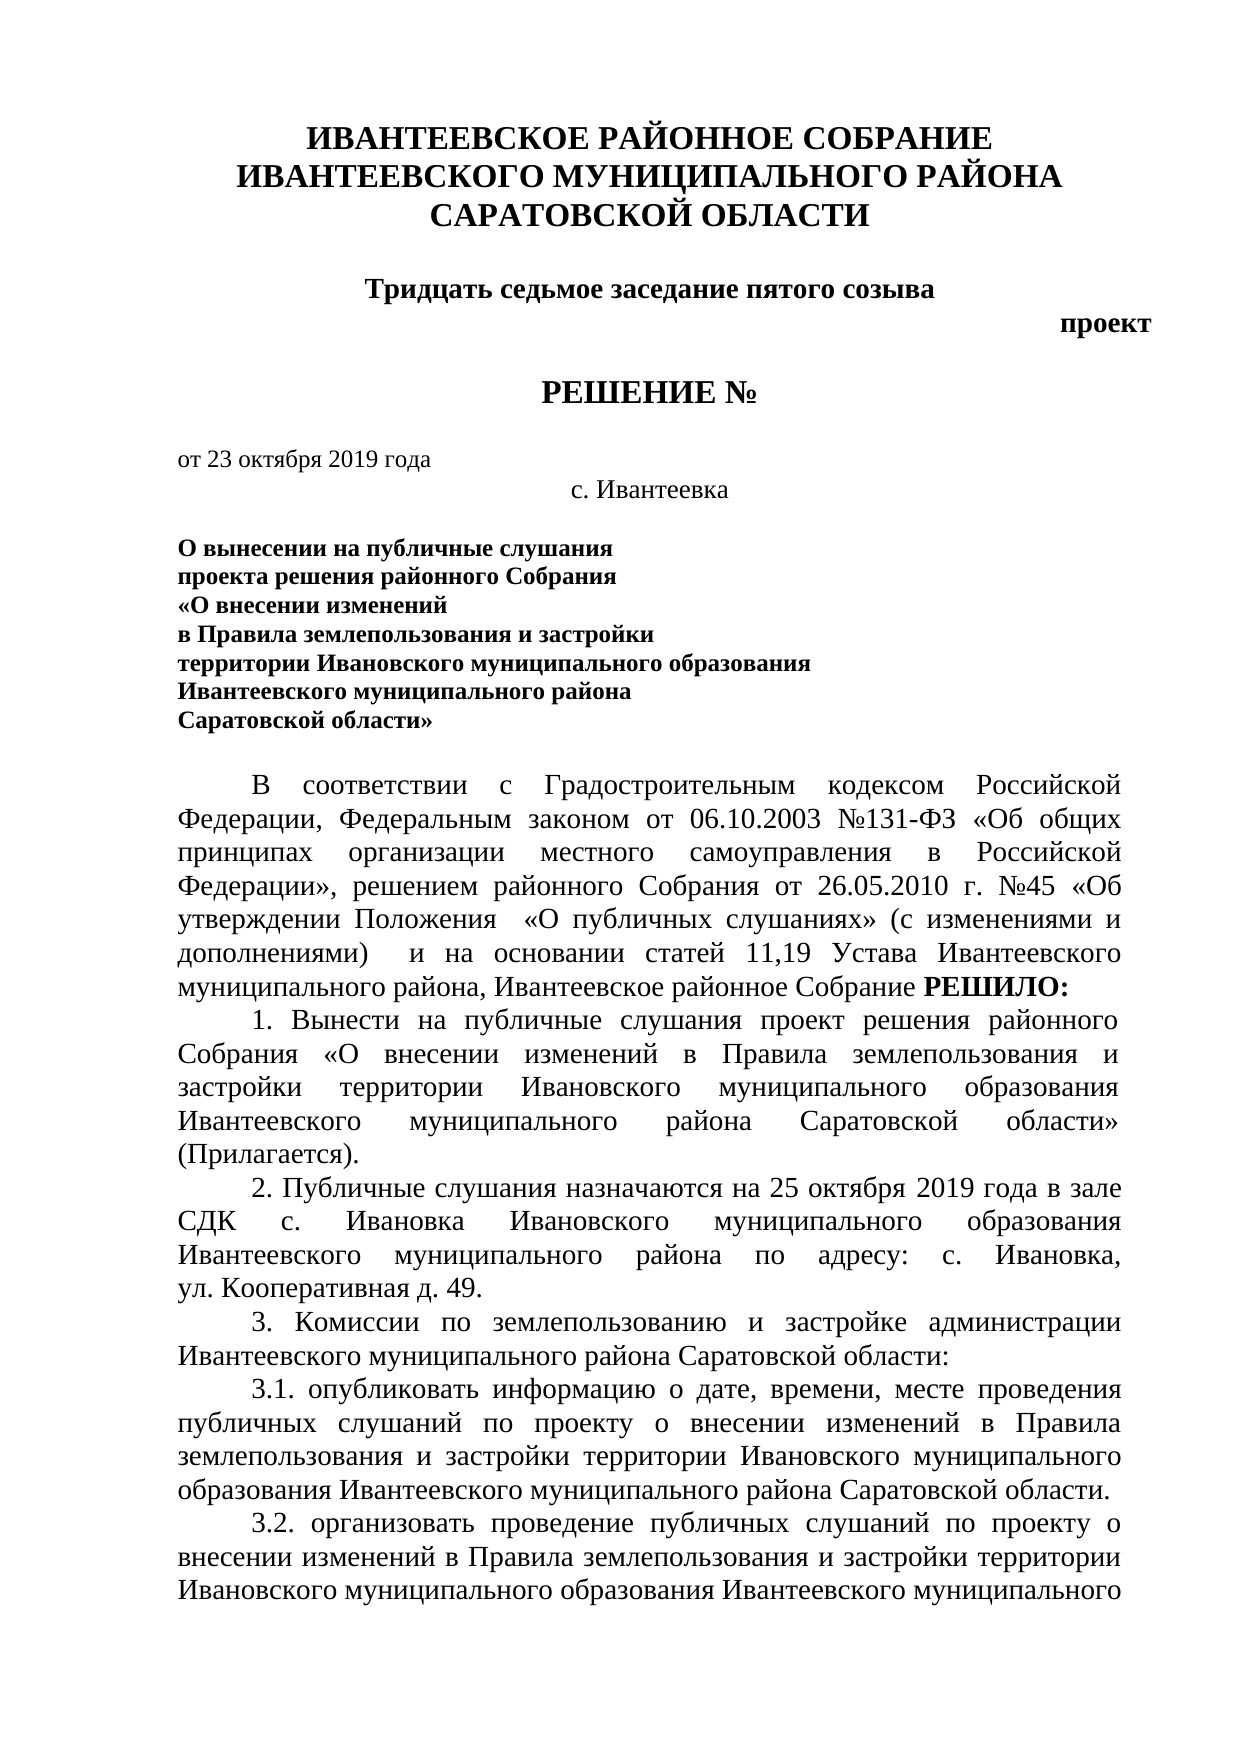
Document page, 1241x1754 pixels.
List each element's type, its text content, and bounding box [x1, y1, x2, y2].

text Саратовской области» [177, 705, 1092, 734]
text проект [177, 305, 1122, 372]
text 3. Комиссии по землепользованию и застройке администрации Ивантеевского муниципального района Саратовской области: [177, 1304, 1122, 1371]
text Тридцать седьмое заседание пятого созыва [177, 271, 1122, 305]
text 1. Вынести на публичные слушания проект решения районного Собрания «О внесении изменений в Правила землепользования и застройки территории Ивановского муниципального образования Ивантеевского муниципального района Саратовской области» (Прилагается). [177, 1002, 1119, 1170]
text РЕШЕНИЕ № [177, 372, 1122, 410]
text 3.1. опубликовать информацию о дате, времени, месте проведения публичных слушаний по проекту о внесении изменений в Правила землепользования и застройки территории Ивановского муниципального образования Ивантеевского муниципального района Саратовской области. [177, 1371, 1122, 1505]
text с. Ивантеевка [177, 473, 1122, 504]
text от 23 октября 2019 года [177, 444, 1122, 473]
text О вынесении на публичные слушания [177, 533, 1122, 561]
text в Правила землепользования и застройки [177, 619, 1092, 648]
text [177, 1505, 1122, 1606]
text В соответствии с Градостроительным кодексом Российской Федерации, Федеральным законом от 06.10.2003 №131-ФЗ «Об общих принципах организации местного самоуправления в Российской Федерации», решением районного Собрания от 26.05.2010 г. №45 «Об утверждении Положения «О публичных слушаниях» (с изменениями и дополнениями) и на основании статей 11,19 Устава Ивантеевского муниципального района, Ивантеевское районное Собрание РЕШИЛО: [177, 767, 1122, 1002]
text проекта решения районного Собрания [177, 561, 1122, 590]
text «О внесении изменений [177, 590, 1092, 619]
text САРАТОВСКОЙ ОБЛАСТИ [177, 195, 1122, 233]
text Ивантеевского муниципального района [177, 676, 1092, 705]
text 2. Публичные слушания назначаются на 25 октября 2019 года в зале СДК с. Ивановка Ивановского муниципального образования Ивантеевского муниципального района по адресу: с. Ивановка, ул. Кооперативная д. 49. [177, 1170, 1122, 1304]
text территории Ивановского муниципального образования [177, 648, 1092, 676]
text ИВАНТЕЕВСКОГО МУНИЦИПАЛЬНОГО РАЙОНА [177, 156, 1122, 195]
text ИВАНТЕЕВСКОЕ РАЙОННОЕ СОБРАНИЕ [177, 118, 1122, 156]
